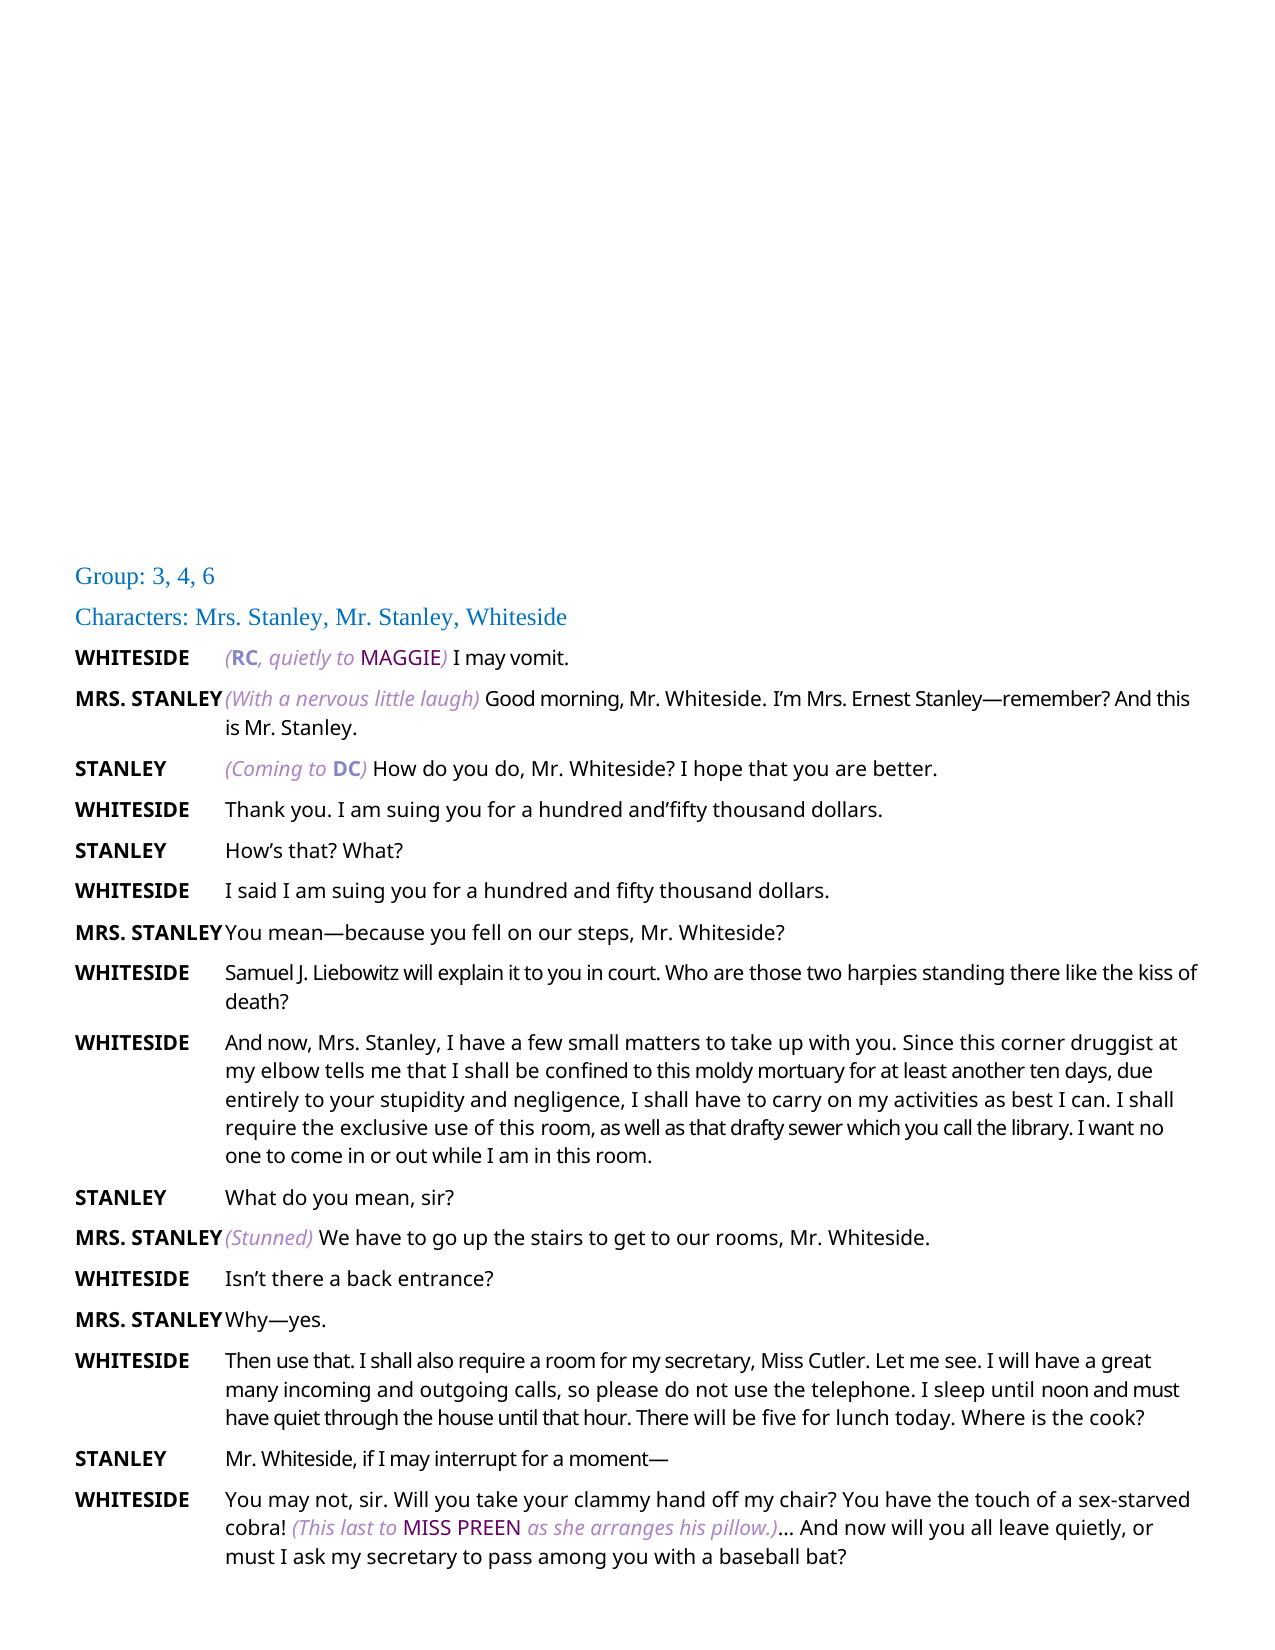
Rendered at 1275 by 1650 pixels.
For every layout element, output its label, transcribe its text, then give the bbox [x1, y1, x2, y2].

text STANLEY Mr. Whiteside, if I may interrupt for a moment— [75, 1444, 1200, 1473]
text WHITESIDE And now, Mrs. Stanley, I have a few small matters to take up with you. Since this corner druggist at my elbow tells me that I shall be confined to this moldy mortuary for at least another ten days, due entirely to your stupidity and negligence, I shall have to carry on my activities as best I can. I shall require the exclusive use of this room, as well as that drafty sewer which you call the library. I want no one to come in or out while I am in this room. [75, 1028, 1200, 1170]
text WHITESIDE (RC, quietly to maggie) I may vomit. [75, 643, 1200, 672]
text MRS. STANLEY (Stunned) We have to go up the stairs to get to our rooms, Mr. Whiteside. [75, 1223, 1200, 1252]
text Group: 3, 4, 6 [75, 561, 1200, 590]
text WHITESIDE Samuel J. Liebowitz will explain it to you in court. Who are those two harpies standing there like the kiss of death? [75, 958, 1200, 1015]
text WHITESIDE Then use that. I shall also require a room for my secretary, Miss Cutler. Let me see. I will have a great many incoming and outgoing calls, so please do not use the telephone. I sleep until noon and must have quiet through the house until that hour. There will be five for lunch today. Where is the cook? [75, 1346, 1200, 1432]
text STANLEY What do you mean, sir? [75, 1183, 1200, 1211]
text WHITESIDE I said I am suing you for a hundred and fifty thousand dollars. [75, 877, 1200, 905]
text STANLEY How’s that? What? [75, 836, 1200, 864]
text MRS. STANLEY (With a nervous little laugh) Good morning, Mr. Whiteside. I’m Mrs. Ernest Stanley—remember? And this is Mr. Stanley. [75, 684, 1200, 741]
text MRS. STANLEY Why—yes. [75, 1305, 1200, 1334]
text WHITESIDE Isn’t there a back entrance? [75, 1264, 1200, 1293]
text WHITESIDE You may not, sir. Will you take your clammy hand off my chair? You have the touch of a sex-starved cobra! (This last to miss preen as she arranges his pillow.)… And now will you all leave quietly, or must I ask my secretary to pass among you with a baseball bat? [75, 1485, 1200, 1570]
text STANLEY (Coming to DC) How do you do, Mr. Whiteside? I hope that you are better. [75, 754, 1200, 782]
text MRS. STANLEY You mean—because you fell on our steps, Mr. Whiteside? [75, 918, 1200, 946]
text WHITESIDE Thank you. I am suing you for a hundred and’fifty thousand dollars. [75, 795, 1200, 823]
text Characters: Mrs. Stanley, Mr. Stanley, Whiteside [75, 602, 1200, 631]
